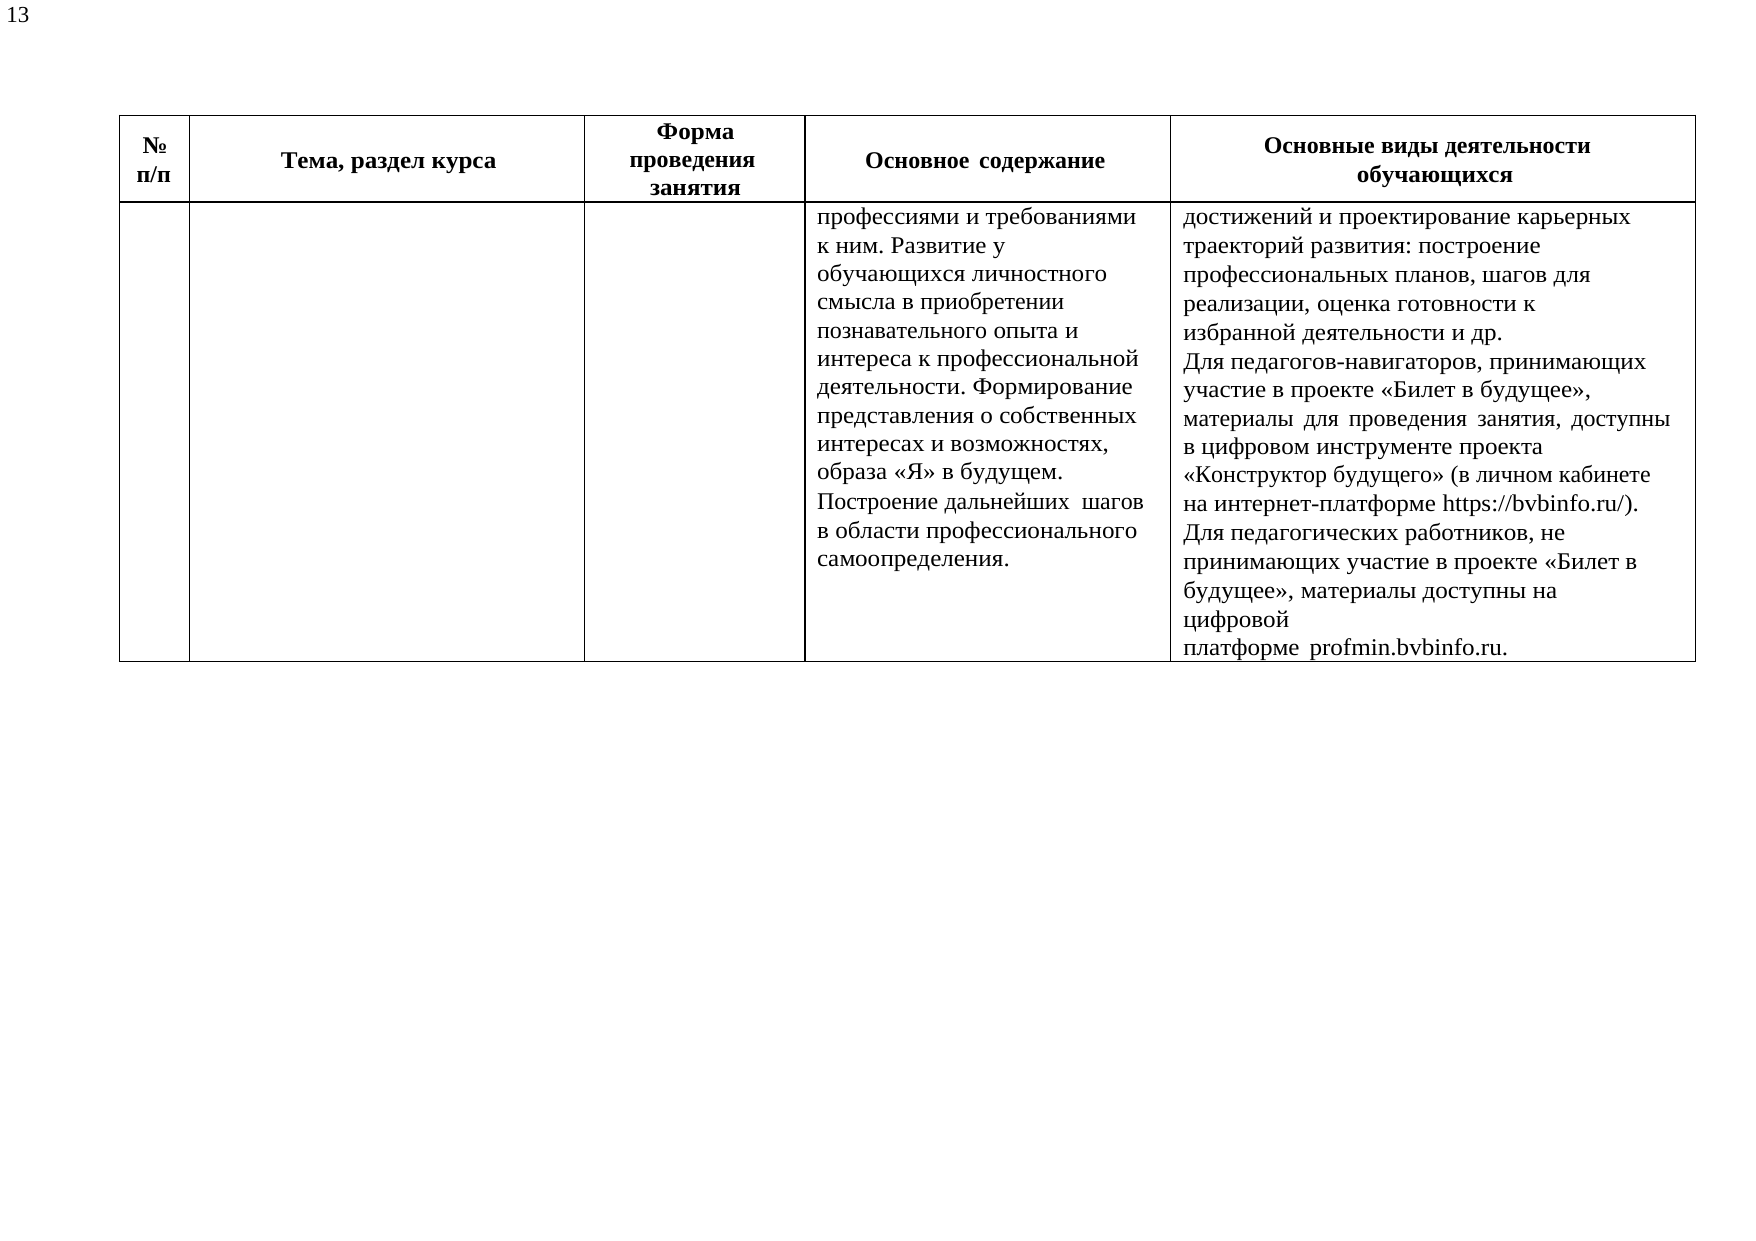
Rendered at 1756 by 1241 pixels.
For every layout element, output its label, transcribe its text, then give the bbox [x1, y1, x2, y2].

table_header Основное содержание [806, 116, 1170, 201]
table_cell [120, 203, 189, 661]
table_header Основные виды деятельности обучающихся [1171, 116, 1695, 201]
table_cell достижений и проектирование карьерных траекторий развития: построение профессиональных планов, шагов для реализации, оценка готовности к избранной деятельности и др. Для педагогов-навигаторов, принимающих участие в проекте «Билет в будущее», материалы для проведения занятия, доступны в цифровом инструменте проекта «Конструктор будущего» (в личном кабинете на интернет-платформе https://bvbinfo.ru/). Для педагогических работников, не принимающих участие в проекте «Билет в будущее», материалы доступны на цифровой платформе profmin.bvbinfo.ru. [1171, 203, 1695, 661]
table_header Форма проведения занятия [585, 116, 804, 201]
table_cell профессиями и требованиями к ним. Развитие у обучающихся личностного смысла в приобретении познавательного опыта и интереса к профессиональной деятельности. Формирование представления о собственных интересах и возможностях, образа «Я» в будущем. Построение дальнейших шагов в области профессионального самоопределения. [806, 203, 1170, 661]
table_header Тема, раздел курса [190, 116, 584, 201]
table_header № п/п [120, 116, 189, 201]
table_cell [585, 203, 804, 661]
table_cell [190, 203, 584, 661]
